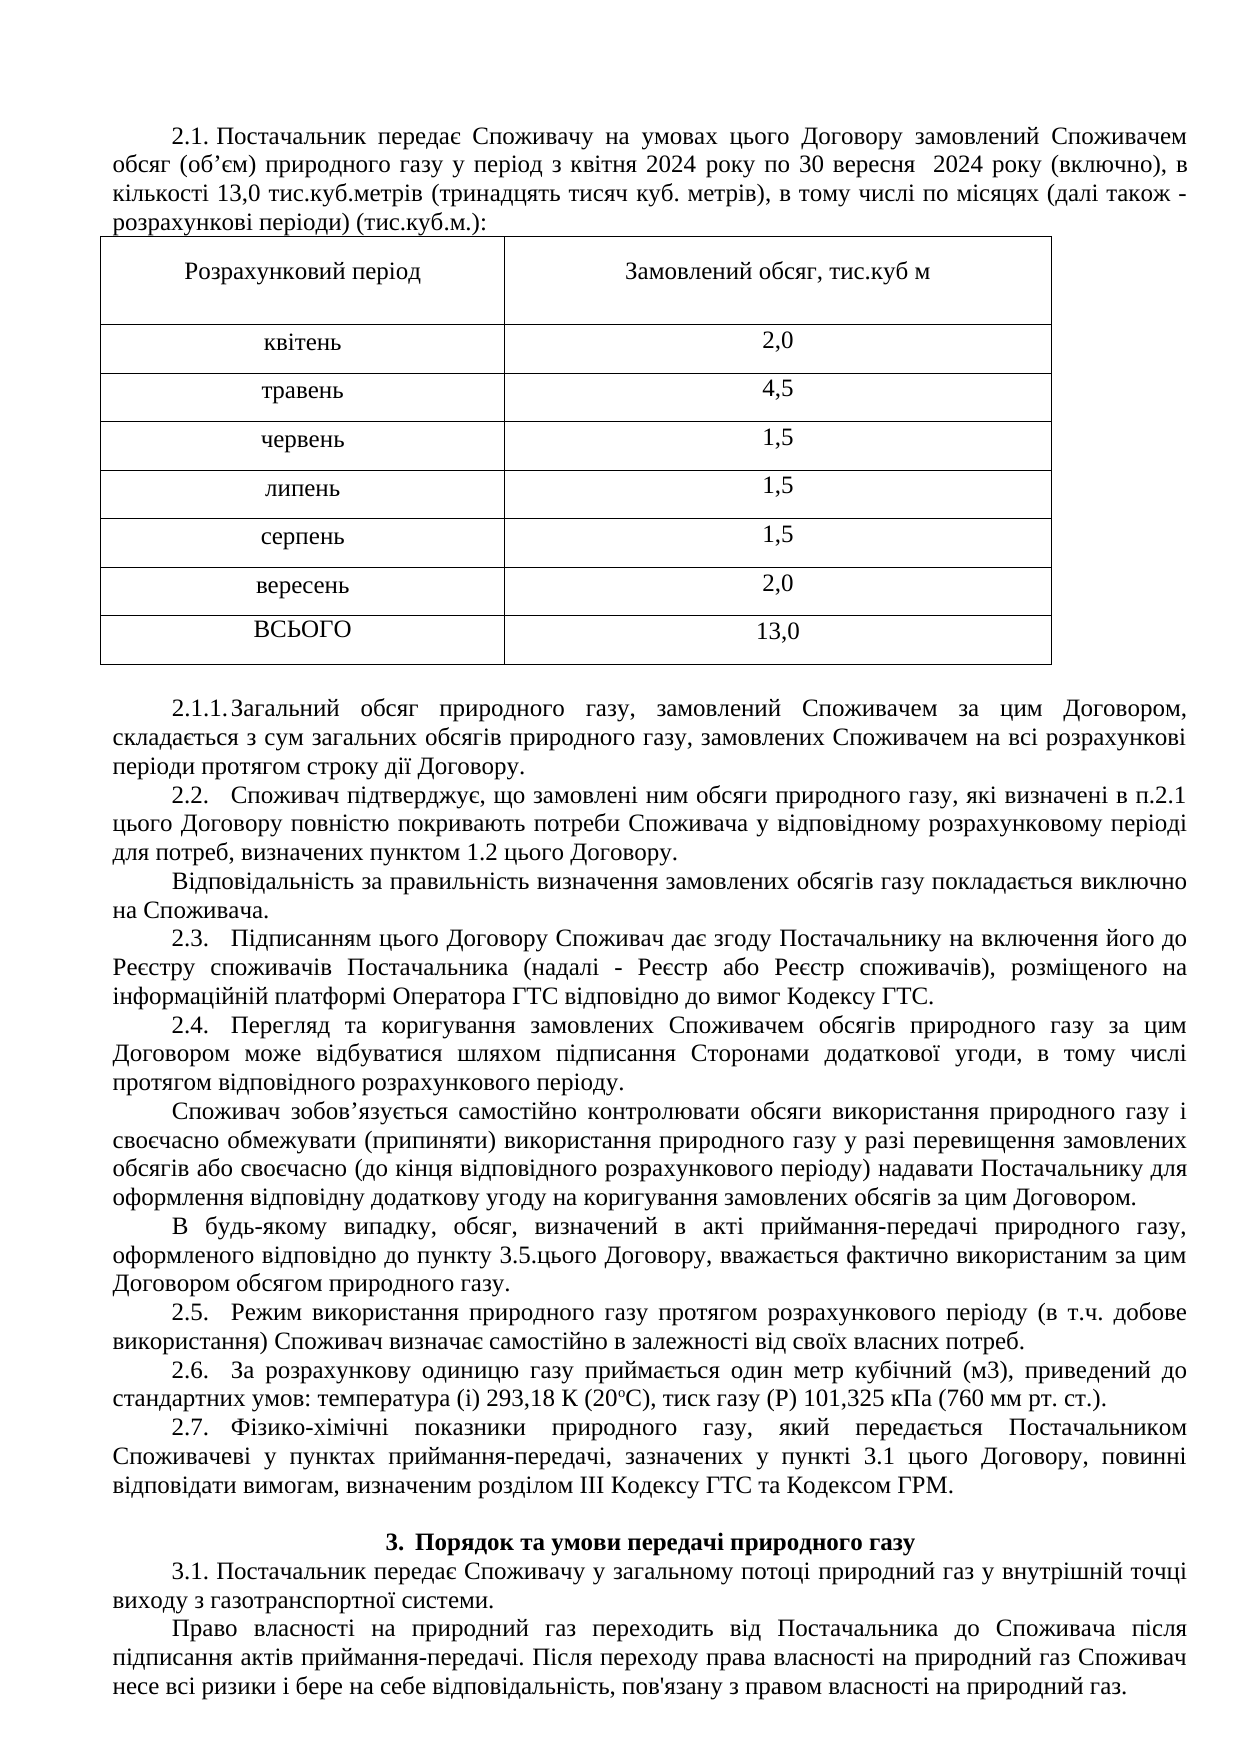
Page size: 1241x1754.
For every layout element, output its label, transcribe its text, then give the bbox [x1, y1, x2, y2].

list Режим використання природного газу протягом розрахункового періоду (в т.ч. добове використання) Споживач визначає самостійно в залежності від своїх власних потреб. [112, 1297, 1188, 1355]
table_cell червень [101, 422, 504, 469]
table_header Розрахунковий період [101, 237, 504, 324]
table_cell ВСЬОГО [101, 616, 504, 664]
text Відповідальність за правильність визначення замовлених обсягів газу покладається виключно на Споживача. [112, 866, 1188, 923]
list Постачальник передає Споживачу у загальному потоці природний газ у внутрішній точці виходу з газотранспортної системи. [112, 1556, 1188, 1613]
table_cell 1,5 [505, 519, 1051, 567]
list Фізико-хімічні показники природного газу, який передається Постачальником Споживачеві у пунктах приймання-передачі, зазначених у пункті 3.1 цього Договору, повинні відповідати вимогам, визначеним розділом ІІІ Кодексу ГТС та Кодексом ГРМ. [112, 1412, 1188, 1498]
table_cell 1,5 [505, 471, 1051, 518]
table_cell липень [101, 471, 504, 518]
list Порядок та умови передачі природного газу [112, 1527, 1188, 1556]
list Загальний обсяг природного газу, замовлений Споживачем за цим Договором, складається з сум загальних обсягів природного газу, замовлених Споживачем на всі розрахункові періоди протягом строку дії Договору. [112, 693, 1188, 780]
table_cell 2,0 [505, 568, 1051, 615]
table_cell квітень [101, 325, 504, 372]
table_header Замовлений обсяг, тис.куб м [505, 237, 1051, 324]
table_cell вересень [101, 568, 504, 615]
list Перегляд та коригування замовлених Споживачем обсягів природного газу за цим Договором може відбуватися шляхом підписання Сторонами додаткової угоди, в тому числі протягом відповідного розрахункового періоду. [112, 1010, 1188, 1096]
list Споживач підтверджує, що замовлені ним обсяги природного газу, які визначені в п.2.1 цього Договору повністю покривають потреби Споживача у відповідному розрахунковому періоді для потреб, визначених пунктом 1.2 цього Договору. [112, 780, 1188, 866]
list Підписанням цього Договору Споживач дає згоду Постачальнику на включення його до Реєстру споживачів Постачальника (надалі - Реєстр або Реєстр споживачів), розміщеного на інформаційній платформі Оператора ГТС відповідно до вимог Кодексу ГТС. [112, 923, 1188, 1010]
table_cell 1,5 [505, 422, 1051, 469]
text Споживач зобов’язується самостійно контролювати обсяги використання природного газу і своєчасно обмежувати (припиняти) використання природного газу у разі перевищення замовлених обсягів або своєчасно (до кінця відповідного розрахункового періоду) надавати Постачальнику для оформлення відповідну додаткову угоду на коригування замовлених обсягів за цим Договором. [112, 1096, 1188, 1211]
table_cell травень [101, 374, 504, 421]
table_cell 4,5 [505, 374, 1051, 421]
table_cell 13,0 [505, 616, 1051, 664]
list Постачальник передає Споживачу на умовах цього Договору замовлений Споживачем обсяг (об’єм) природного газу у період з квітня 2024 року по 30 вересня 2024 року (включно), в кількості 13,0 тис.куб.метрів (тринадцять тисяч куб. метрів), в тому числі по місяцях (далі також - розрахункові періоди) (тис.куб.м.): [112, 121, 1188, 236]
table_cell 2,0 [505, 325, 1051, 372]
text В будь-якому випадку, обсяг, визначений в акті приймання-передачі природного газу, оформленого відповідно до пункту 3.5.цього Договору, вважається фактично використаним за цим Договором обсягом природного газу. [112, 1211, 1188, 1297]
list За розрахункову одиницю газу приймається один метр кубічний (м3), приведений до стандартних умов: температура (і) 293,18 К (20оС), тиск газу (Р) 101,325 кПа (760 мм рт. ст.). [112, 1355, 1188, 1412]
table_cell серпень [101, 519, 504, 567]
text Право власності на природний газ переходить від Постачальника до Споживача після підписання актів приймання-передачі. Після переходу права власності на природний газ Споживач несе всі ризики і бере на себе відповідальність, пов'язану з правом власності на природний газ. [112, 1613, 1188, 1700]
